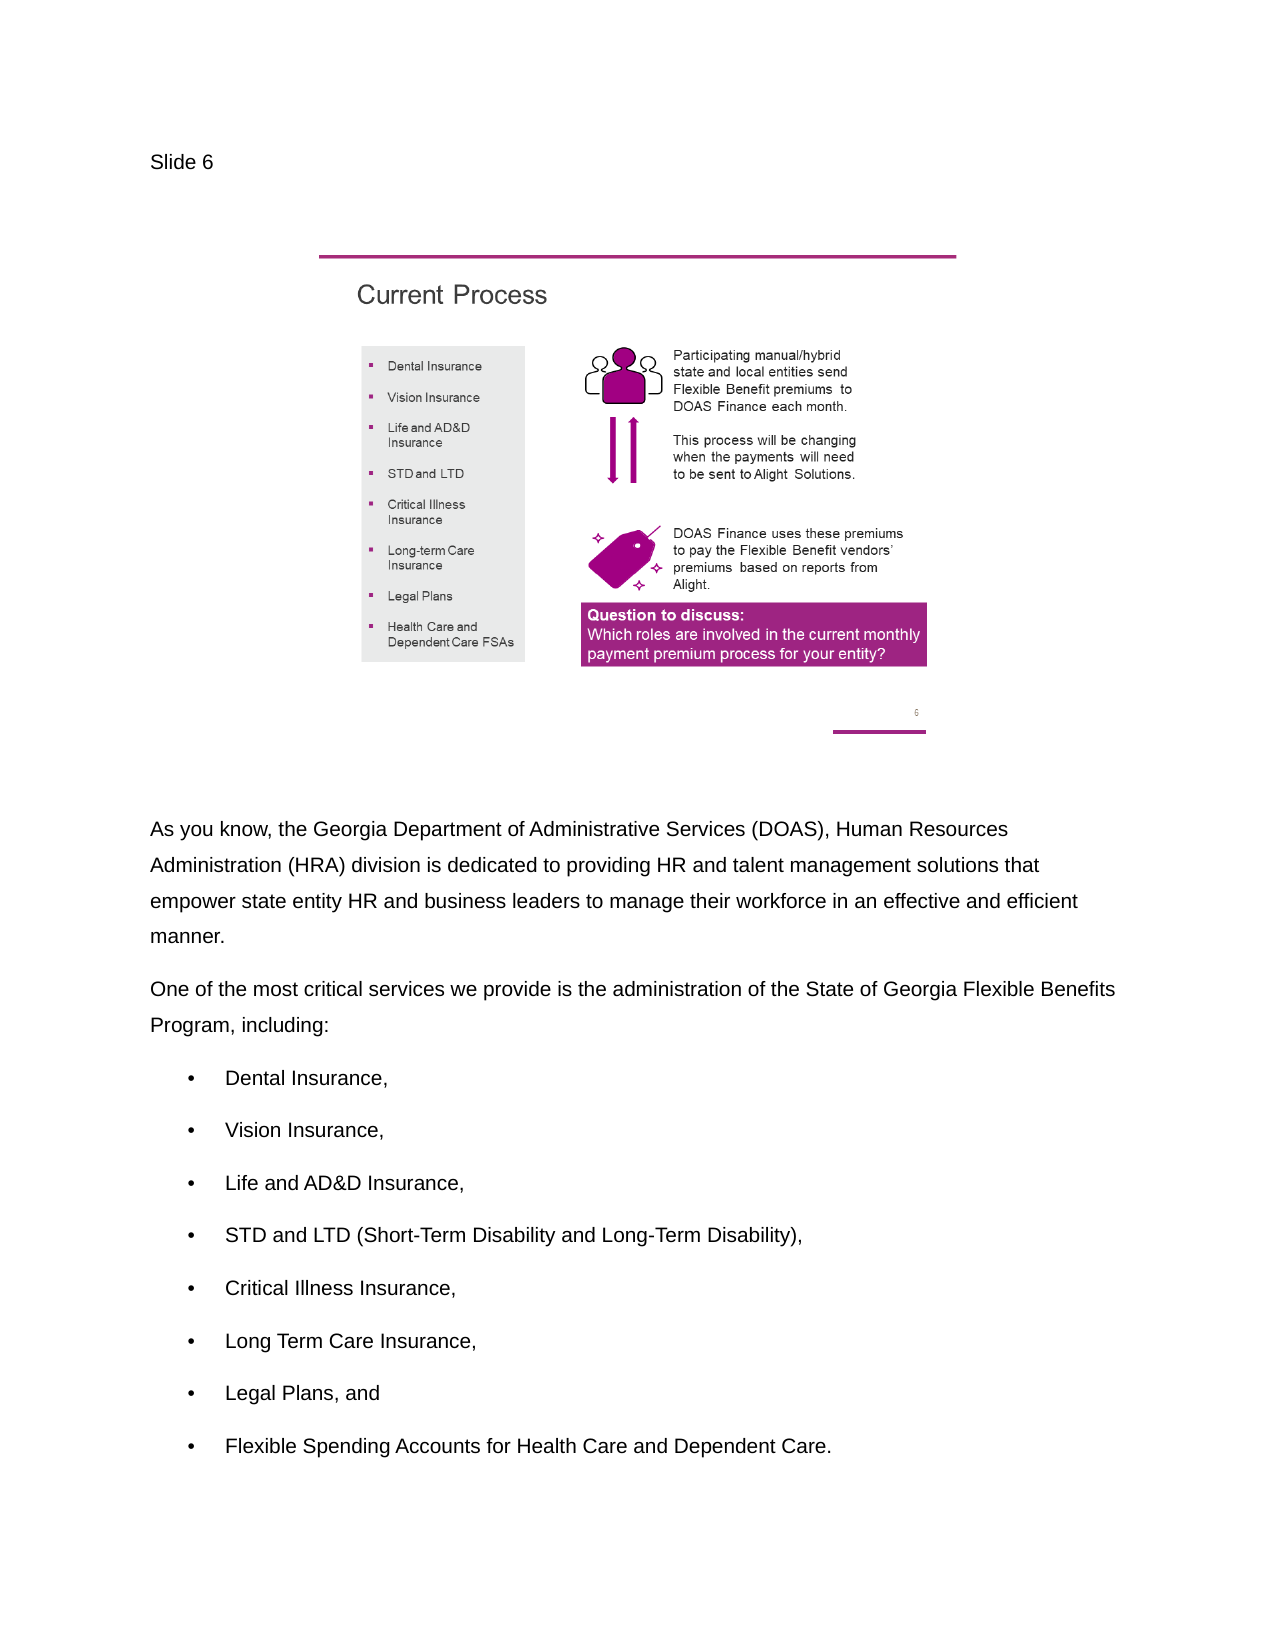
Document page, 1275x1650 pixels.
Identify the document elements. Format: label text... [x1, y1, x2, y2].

list Life and AD&D Insurance, [187, 1171, 1125, 1195]
list Flexible Spending Accounts for Health Care and Dependent Care. [187, 1434, 1125, 1458]
text One of the most critical services we provide is the administration of the State of Georgia Flexible Benefits Program, including: [150, 977, 1125, 1037]
text As you know, the Georgia Department of Administrative Services (DOAS), Human Resources Administration (HRA) division is dedicated to providing HR and talent management solutions that empower state entity HR and business leaders to manage their workforce in an effective and efficient manner. [150, 817, 1125, 948]
list Dental Insurance, [187, 1066, 1125, 1089]
list Vision Insurance, [187, 1118, 1125, 1142]
picture [318, 255, 957, 734]
text Slide 6 [150, 150, 1125, 174]
list Long Term Care Insurance, [187, 1328, 1125, 1352]
list STD and LTD (Short-Term Disability and Long-Term Disability), [187, 1223, 1125, 1247]
list Critical Illness Insurance, [187, 1276, 1125, 1300]
list Legal Plans, and [187, 1381, 1125, 1405]
